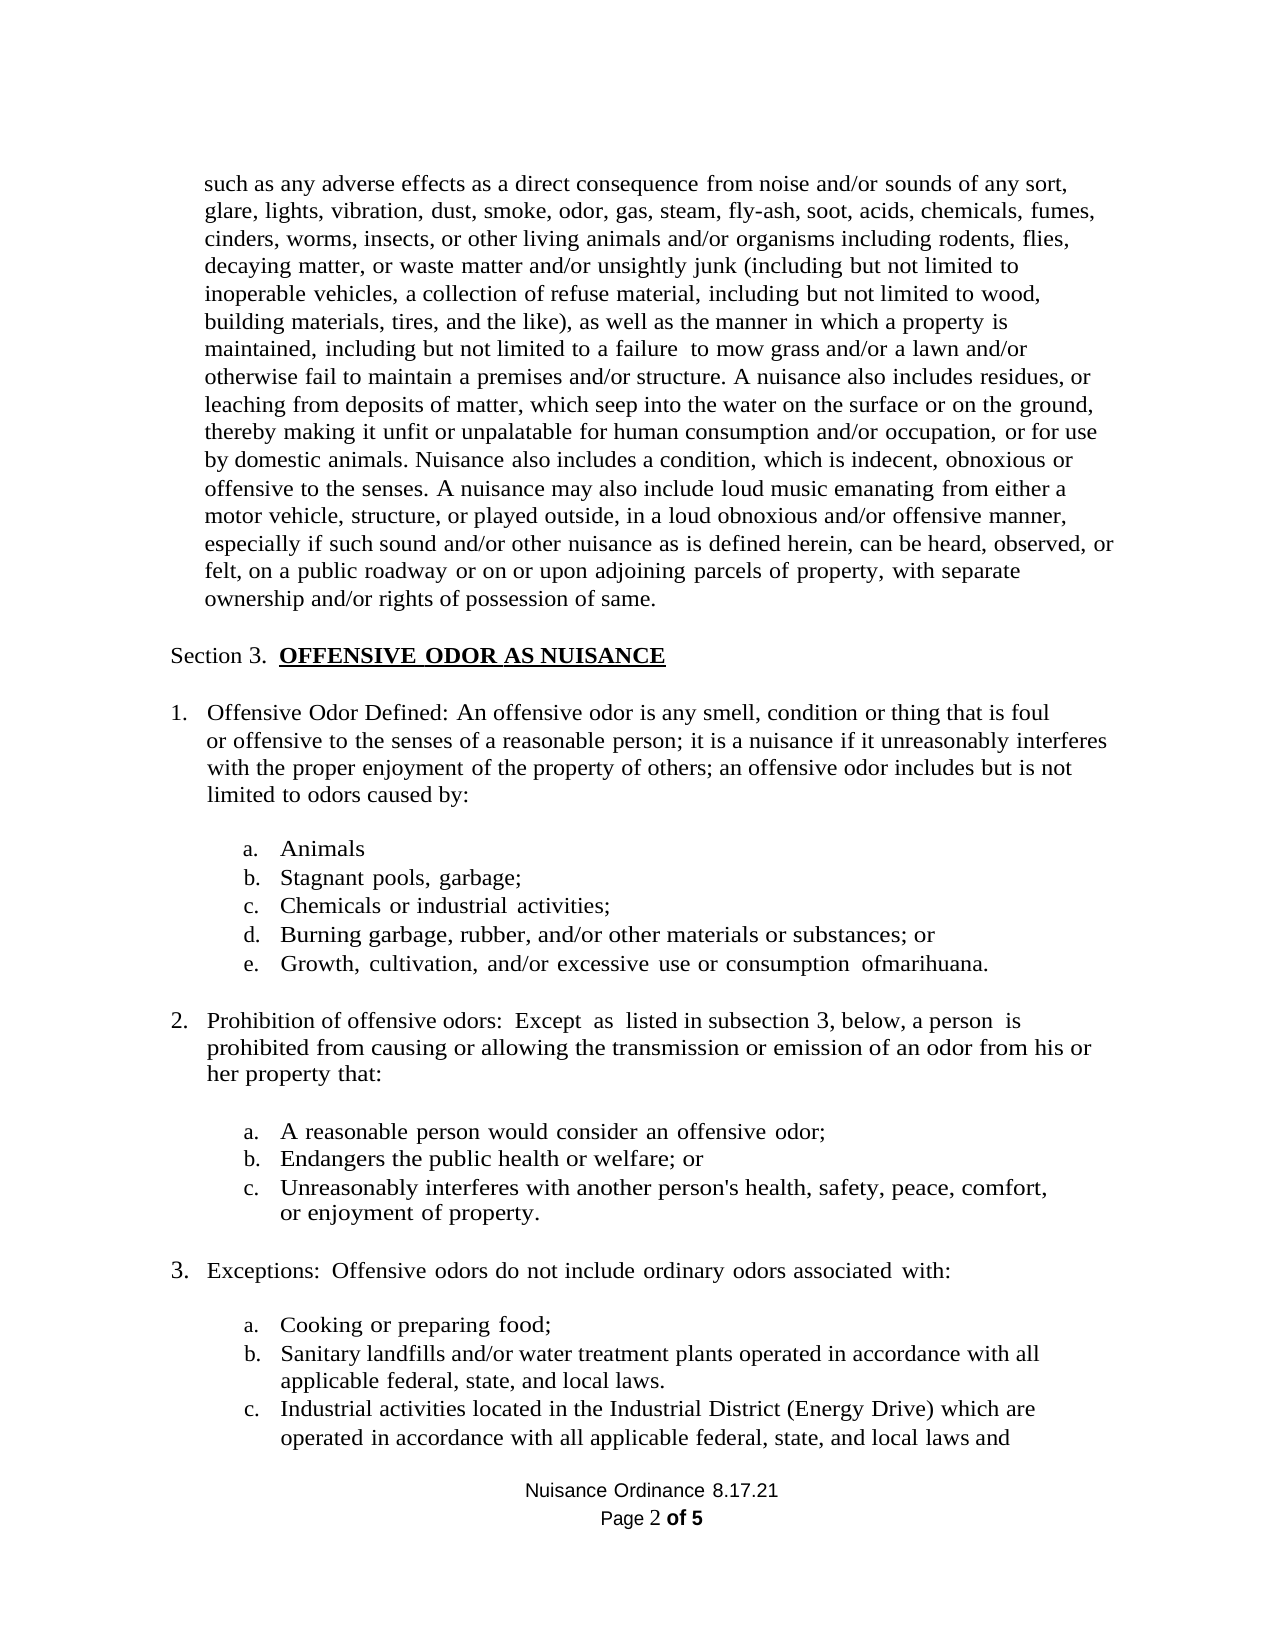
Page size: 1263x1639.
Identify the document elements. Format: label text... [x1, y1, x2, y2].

list A reasonable person would consider an offensive odor; [243, 1117, 1135, 1145]
list Sanitary landfills and/or water treatment plants operated in accordance with all applicable federal, state, and local laws. [244, 1340, 1054, 1393]
list Animals [243, 835, 1135, 861]
list Unreasonably interferes with another person's health, safety, peace, comfort, or enjoyment of property. [243, 1175, 1069, 1225]
list Growth, cultivation, and/or excessive use or consumption ofmarihuana. [243, 950, 1135, 976]
list Stagnant pools, garbage; [244, 863, 1135, 890]
list Endangers the public health or welfare; or [244, 1145, 1135, 1171]
list Exceptions: Offensive odors do not include ordinary odors associated with: [171, 1255, 1135, 1283]
list Chemicals or industrial activities; [243, 892, 1135, 918]
text Section 3. OFFENSIVE ODOR AS NUISANCE [170, 641, 1135, 668]
list Offensive Odor Defined: An offensive odor is any smell, condition or thing that is foul [170, 698, 1135, 725]
list Industrial activities located in the Industrial District (Energy Drive) which are operated in accordance with all applicable federal, state, and local laws and [244, 1395, 1040, 1450]
list Prohibition of offensive odors: Except as listed in subsection 3, below, a person is prohibited from causing or allowing the transmission or emission of an odor from his or her property that: [171, 1006, 1119, 1087]
text or offensive to the senses of a reasonable person; it is a nuisance if it unreasonably interferes with the proper enjoyment of the property of others; an offensive odor includes but is not limited to odors caused by: [206, 727, 1135, 808]
list Cooking or preparing food; [244, 1311, 1135, 1337]
list Burning garbage, rubber, and/or other materials or substances; or [243, 921, 1135, 947]
text such as any adverse effects as a direct consequence from noise and/or sounds of any sort, glare, lights, vibration, dust, smoke, odor, gas, steam, fly-ash, soot, acids, chemicals, fumes, cinders, worms, insects, or other living animals and/or organisms including rodents, flies, decaying matter, or waste matter and/or unsightly junk (including but not limited to inoperable vehicles, a collection of refuse material, including but not limited to wood, building materials, tires, and the like), as well as the manner in which a property is maintained, including but not limited to a failure to mow grass and/or a lawn and/or otherwise fail to maintain a premises and/or structure. A nuisance also includes residues, or leaching from deposits of matter, which seep into the water on the surface or on the ground, thereby making it unfit or unpalatable for human consumption and/or occupation, or for use by domestic animals. Nuisance also includes a condition, which is indecent, obnoxious or offensive to the senses. A nuisance may also include loud music emanating from either a motor vehicle, structure, or played outside, in a loud obnoxious and/or offensive manner, especially if such sound and/or other nuisance as is defined herein, can be heard, observed, or felt, on a public roadway or on or upon adjoining parcels of property, with separate ownership and/or rights of possession of same. [204, 170, 1120, 612]
